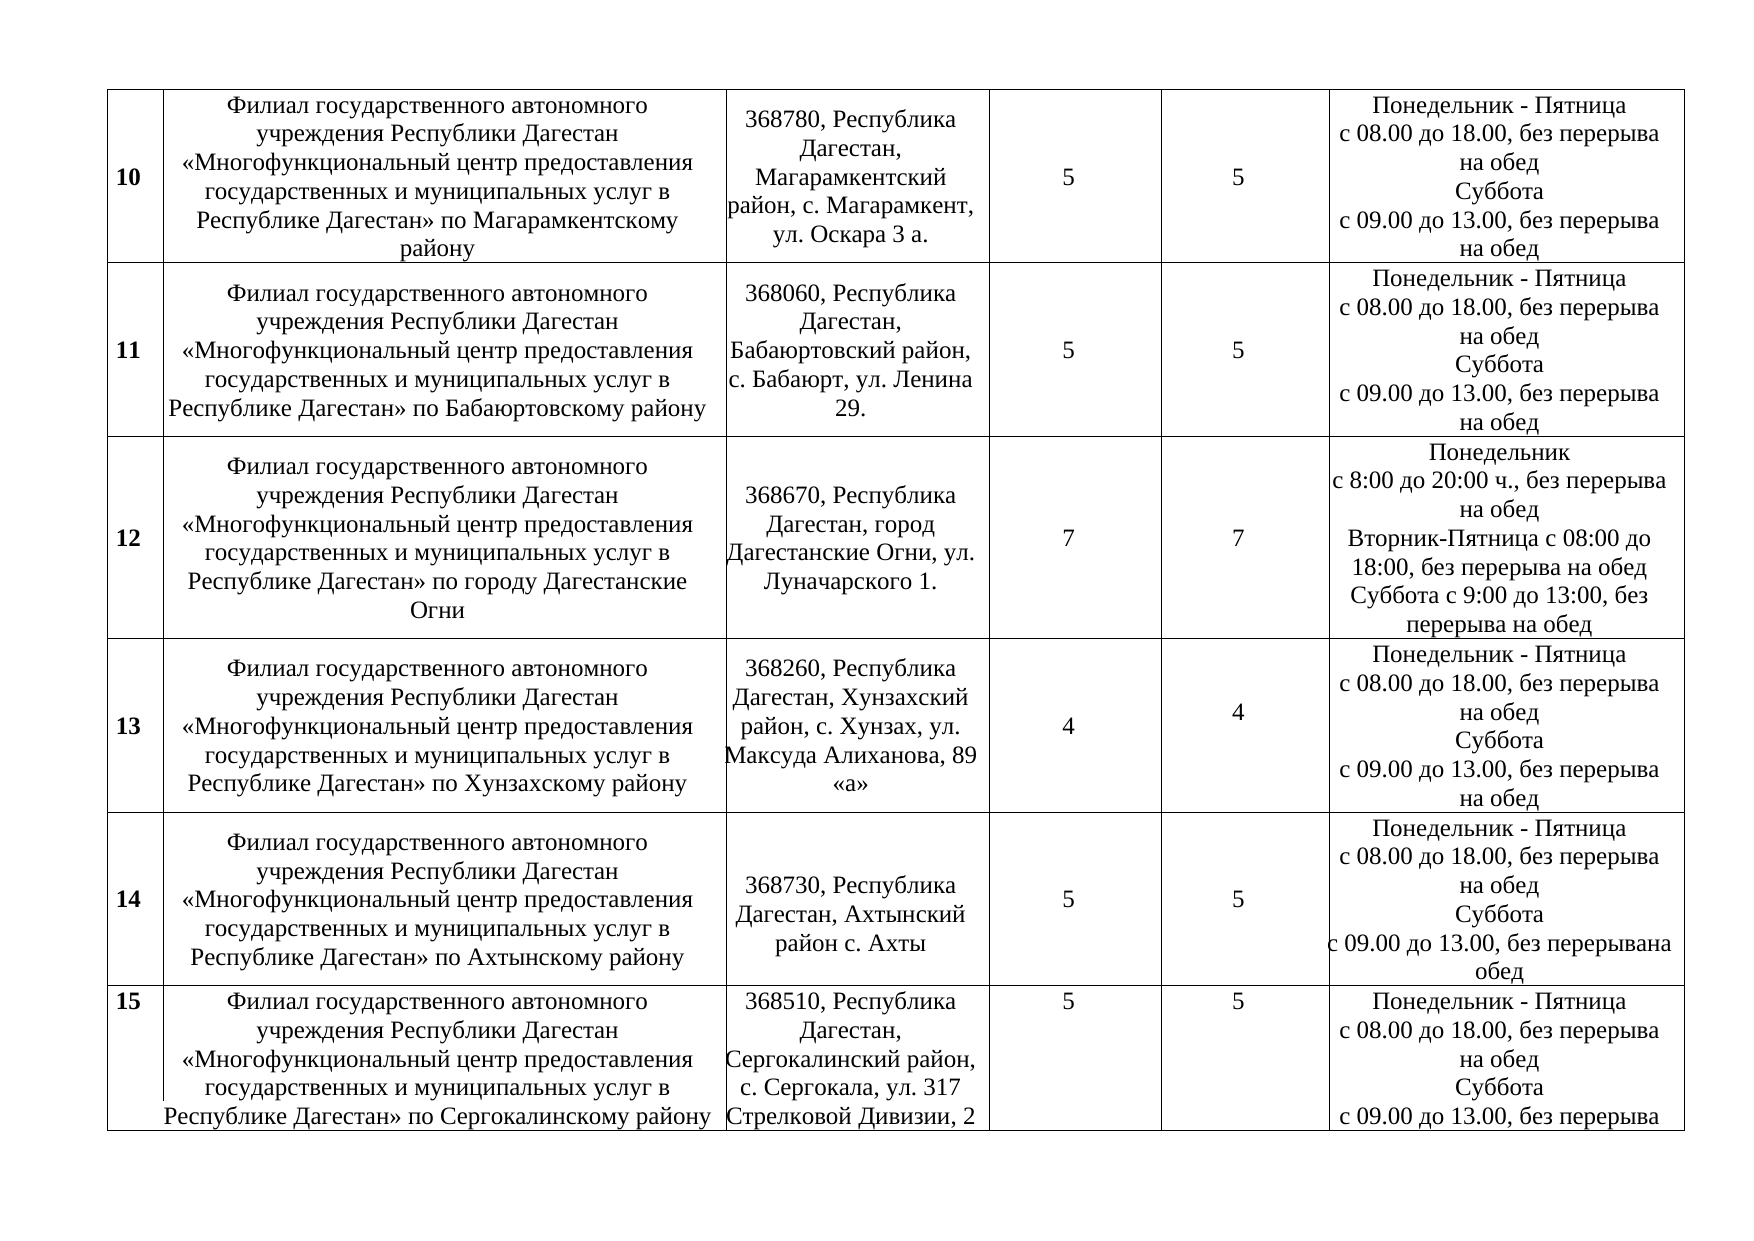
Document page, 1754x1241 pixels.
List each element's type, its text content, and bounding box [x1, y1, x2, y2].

table_cell 14 [108, 813, 163, 985]
table_cell Филиал государственного автономного учреждения Республики Дагестан «Многофункциональный центр предоставления государственных и муниципальных услуг в Республике Дагестан» по Хунзахскому району [164, 639, 726, 812]
table_cell Понедельник - Пятница с 08.00 до 18.00, без перерыва на обед Суббота с 09.00 до 13.00, без перерывана обед [1330, 813, 1684, 985]
table_cell Понедельник с 8:00 до 20:00 ч., без перерыва на обед Вторник-Пятница с 08:00 до 18:00, без перерыва на обед Суббота с 9:00 до 13:00, без перерыва на обед [1330, 437, 1684, 638]
table_cell 368730, Республика Дагестан, Ахтынский район с. Ахты [727, 813, 989, 985]
table_cell 5 [990, 263, 1161, 436]
table_cell Понедельник - Пятница с 08.00 до 18.00, без перерыва на обед Суббота с 09.00 до 13.00, без перерыва на обед [1330, 639, 1684, 812]
table_cell Филиал государственного автономного учреждения Республики Дагестан «Многофункциональный центр предоставления государственных и муниципальных услуг в Республике Дагестан» по Ахтынскому району [164, 813, 726, 985]
table_cell 368060, Республика Дагестан, Бабаюртовский район, с. Бабаюрт, ул. Ленина 29. [727, 263, 989, 436]
table_cell Филиал государственного автономного учреждения Республики Дагестан «Многофункциональный центр предоставления государственных и муниципальных услуг в Республике Дагестан» по городу Дагестанские Огни [164, 437, 726, 638]
table_cell 15 [108, 986, 163, 1130]
table_cell 4 [1162, 639, 1329, 812]
table_cell 7 [1162, 437, 1329, 638]
table_cell 368780, Республика Дагестан, Магарамкентский район, с. Магарамкент, ул. Оскара 3 а. [727, 90, 989, 262]
table_cell 11 [108, 263, 163, 436]
table_cell 5 [1162, 90, 1329, 262]
table_cell 5 [1162, 263, 1329, 436]
table_cell 5 [990, 986, 1161, 1130]
table_cell 12 [108, 437, 163, 638]
table_cell 5 [990, 90, 1161, 262]
table_cell 7 [990, 437, 1161, 638]
table_cell 5 [1162, 813, 1329, 985]
table_cell 4 [990, 639, 1161, 812]
table_cell 368670, Республика Дагестан, город Дагестанские Огни, ул. Луначарского 1. [727, 437, 989, 638]
table_cell 10 [108, 90, 163, 262]
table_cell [1330, 90, 1684, 262]
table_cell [164, 986, 726, 1130]
table_cell 5 [1162, 986, 1329, 1130]
table_cell Филиал государственного автономного учреждения Республики Дагестан «Многофункциональный центр предоставления государственных и муниципальных услуг в Республике Дагестан» по Магарамкентскому району [164, 90, 726, 262]
table_cell Понедельник - Пятница с 08.00 до 18.00, без перерыва на обед Суббота с 09.00 до 13.00, без перерыва на обед [1330, 263, 1684, 436]
table_cell Филиал государственного автономного учреждения Республики Дагестан «Многофункциональный центр предоставления государственных и муниципальных услуг в Республике Дагестан» по Бабаюртовскому району [164, 263, 726, 436]
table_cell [727, 986, 989, 1130]
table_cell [1330, 986, 1684, 1130]
table_cell 13 [108, 639, 163, 812]
table_cell 368260, Республика Дагестан, Хунзахский район, с. Хунзах, ул. Максуда Алиханова, 89 «а» [727, 639, 989, 812]
table_cell 5 [990, 813, 1161, 985]
